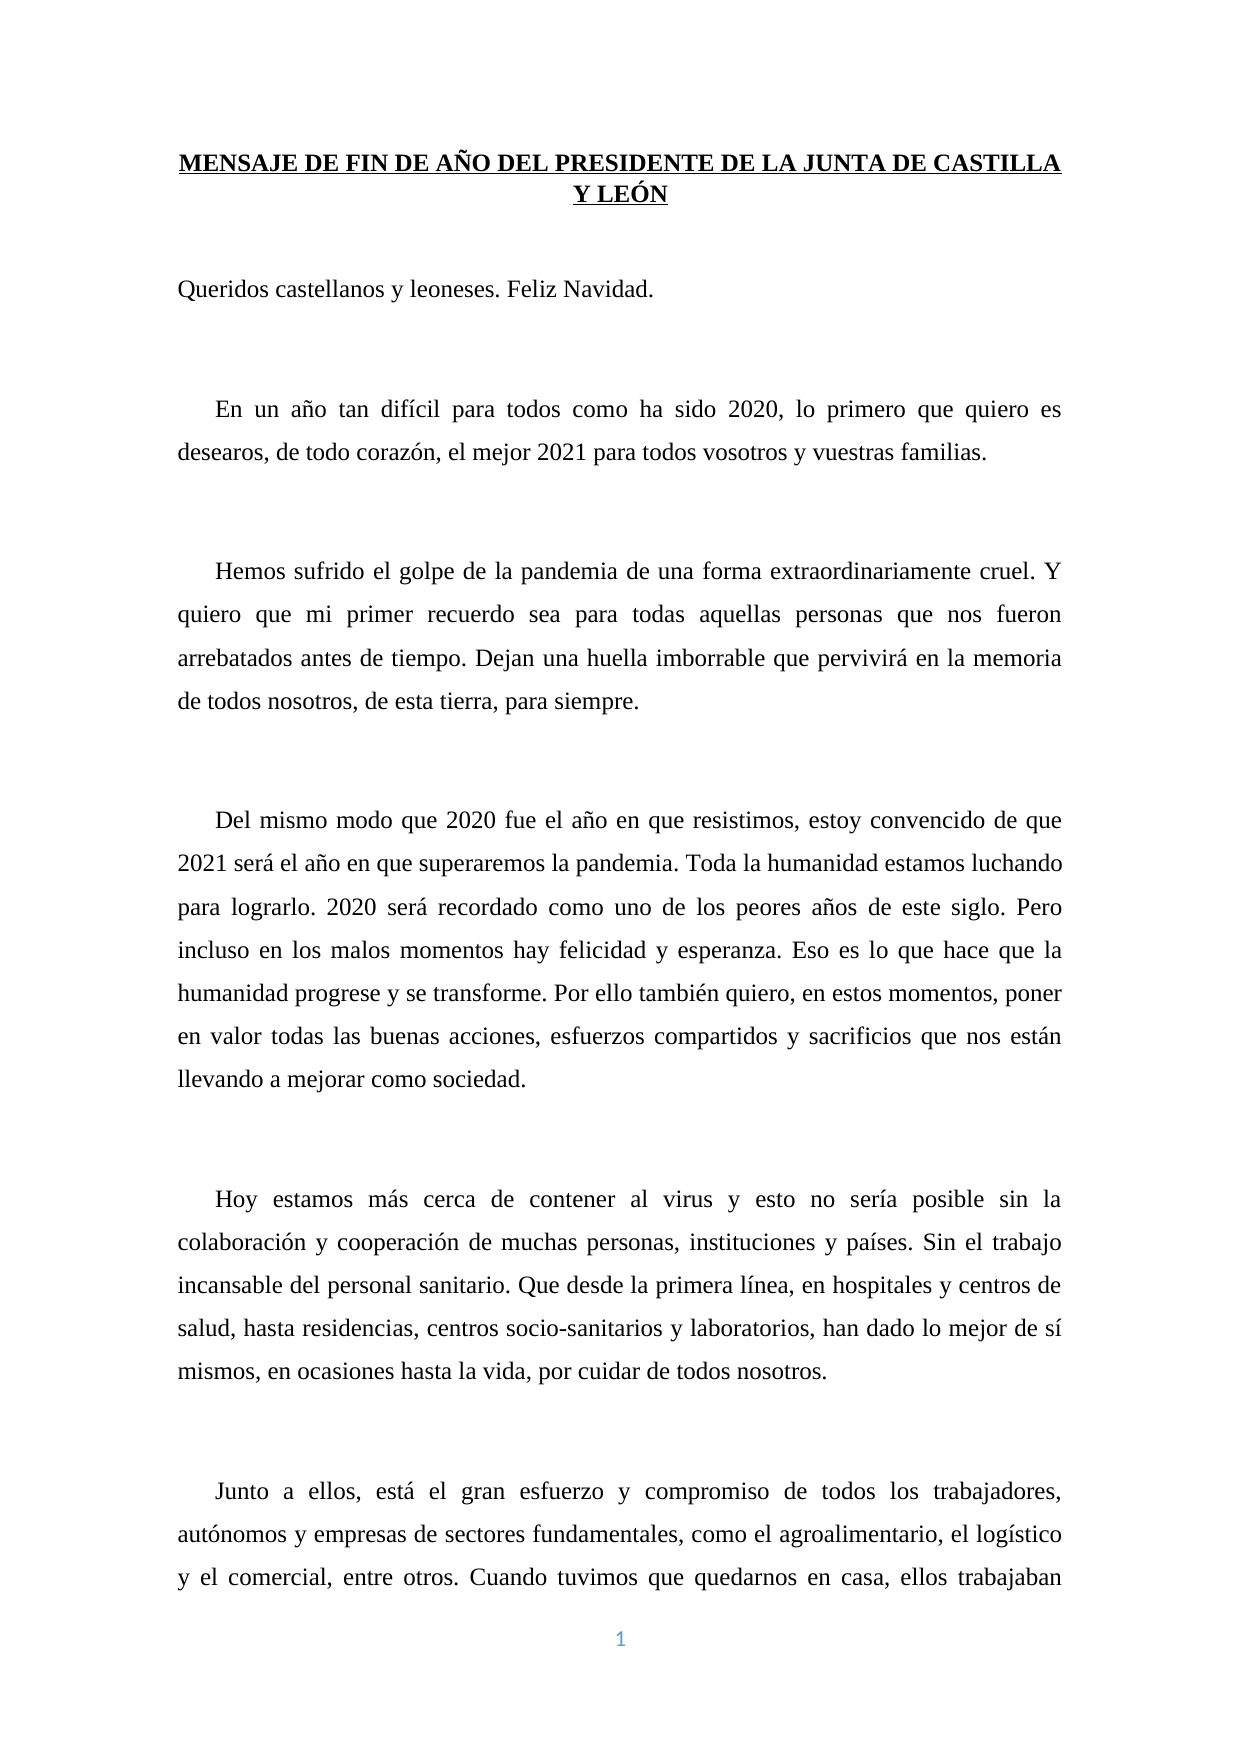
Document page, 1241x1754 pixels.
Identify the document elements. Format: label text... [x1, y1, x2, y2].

text Hoy estamos más cerca de contener al virus y esto no sería posible sin la colaboración y cooperación de muchas personas, instituciones y países. Sin el trabajo incansable del personal sanitario. Que desde la primera línea, en hospitales y centros de salud, hasta residencias, centros socio-sanitarios y laboratorios, han dado lo mejor de sí mismos, en ocasiones hasta la vida, por cuidar de todos nosotros. [177, 1184, 1063, 1385]
text Hemos sufrido el golpe de la pandemia de una forma extraordinariamente cruel. Y quiero que mi primer recuerdo sea para todas aquellas personas que nos fueron arrebatados antes de tiempo. Dejan una huella imborrable que pervivirá en la memoria de todos nosotros, de esta tierra, para siempre. [177, 556, 1063, 714]
text Del mismo modo que 2020 fue el año en que resistimos, estoy convencido de que 2021 será el año en que superaremos la pandemia. Toda la humanidad estamos luchando para lograrlo. 2020 será recordado como uno de los peores años de este siglo. Pero incluso en los malos momentos hay felicidad y esperanza. Eso es lo que hace que la humanidad progrese y se transforme. Por ello también quiero, en estos momentos, poner en valor todas las buenas acciones, esfuerzos compartidos y sacrificios que nos están llevando a mejorar como sociedad. [177, 805, 1063, 1093]
text En un año tan difícil para todos como ha sido 2020, lo primero que quiero es desearos, de todo corazón, el mejor 2021 para todos vosotros y vuestras familias. [177, 394, 1063, 466]
text Queridos castellanos y leoneses. Feliz Navidad. [177, 274, 1063, 303]
text MENSAJE DE FIN DE AÑO DEL PRESIDENTE DE LA JUNTA DE CASTILLA Y LEÓN [177, 148, 1063, 207]
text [177, 1476, 1063, 1591]
